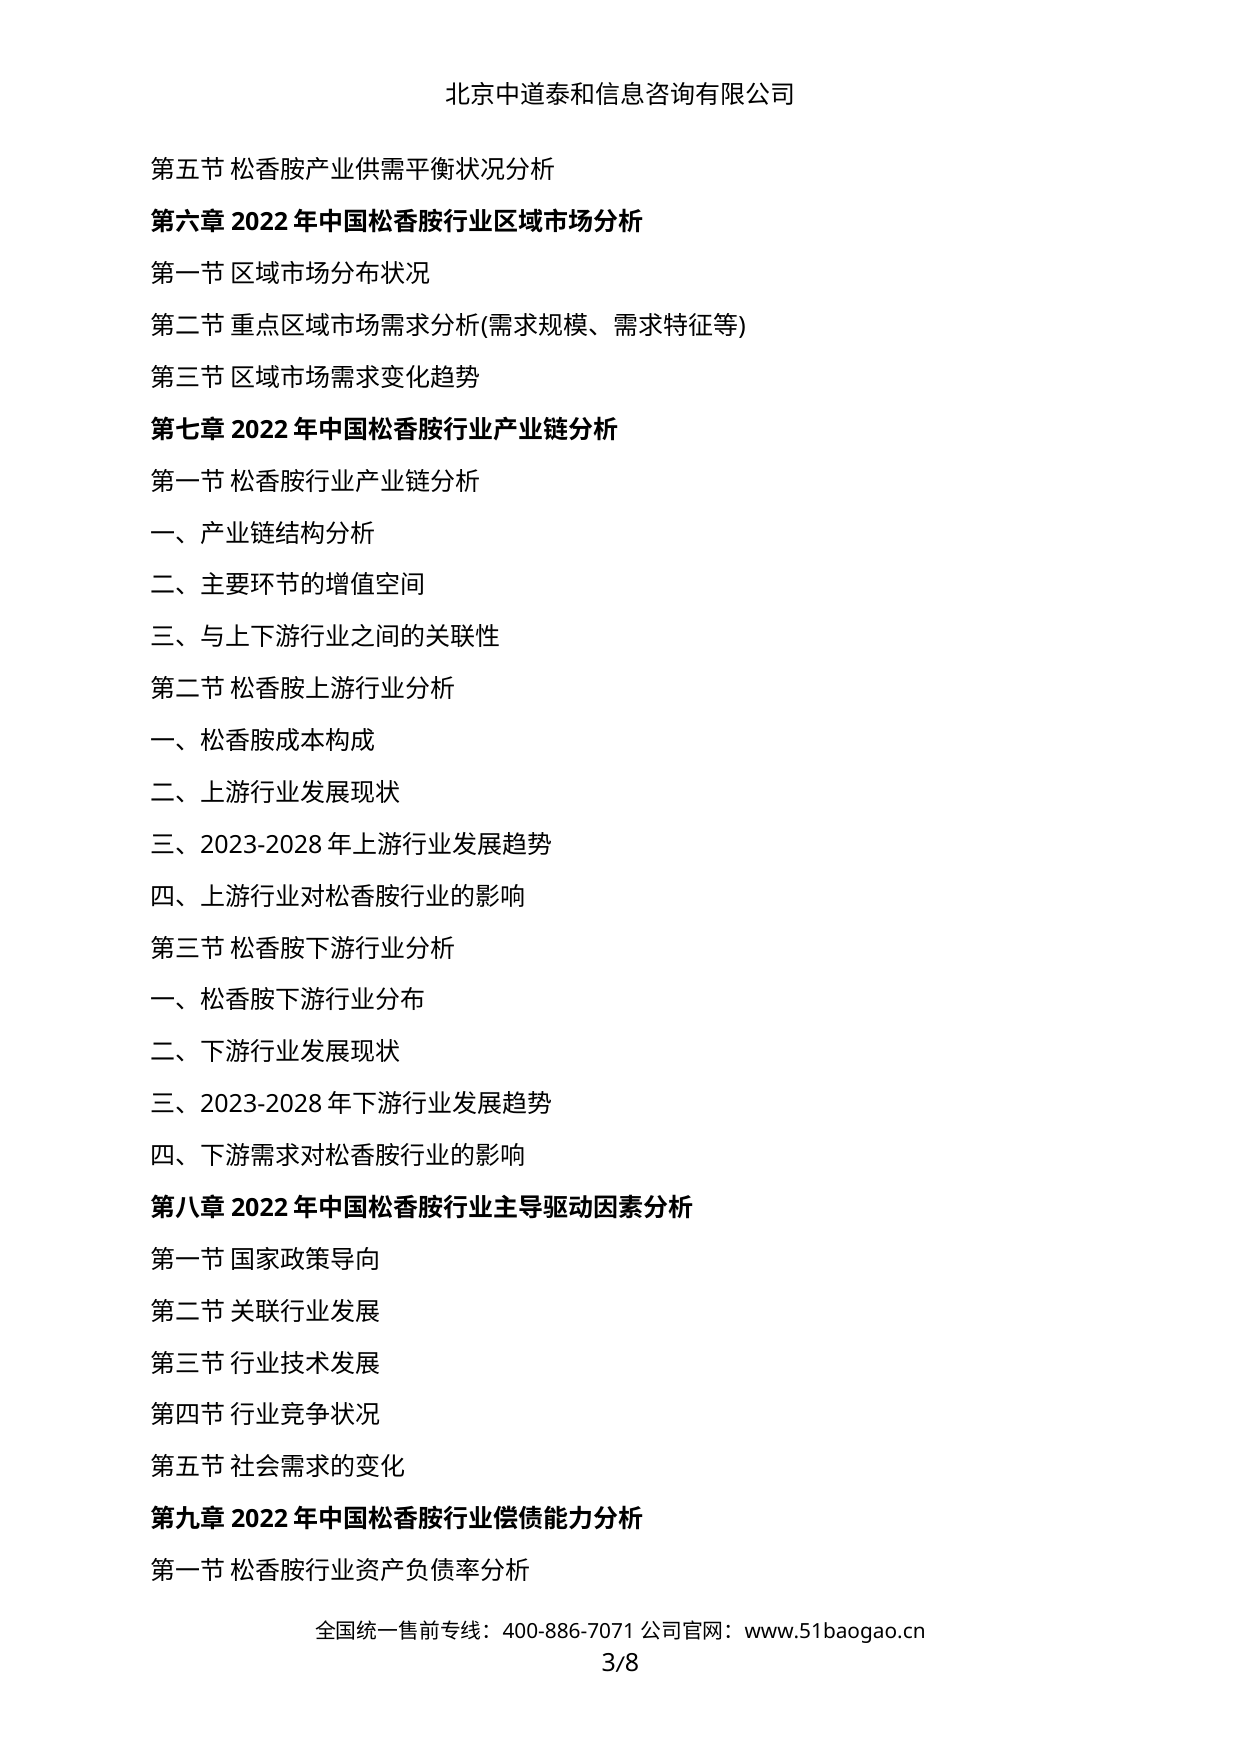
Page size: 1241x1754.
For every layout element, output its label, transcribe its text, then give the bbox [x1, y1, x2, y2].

text 第六章 2022年中国松香胺行业区域市场分析 [150, 202, 1090, 238]
text 二、下游行业发展现状 [150, 1032, 1090, 1068]
text 第八章 2022年中国松香胺行业主导驱动因素分析 [150, 1187, 1090, 1224]
text 四、上游行业对松香胺行业的影响 [150, 876, 1090, 912]
text 二、上游行业发展现状 [150, 772, 1090, 809]
text 第一节 松香胺行业产业链分析 [150, 461, 1090, 497]
text 第三节 行业技术发展 [150, 1343, 1090, 1379]
text 一、松香胺下游行业分布 [150, 980, 1090, 1016]
text 第二节 重点区域市场需求分析(需求规模、需求特征等) [150, 306, 1090, 342]
text 第一节 松香胺行业资产负债率分析 [150, 1551, 1090, 1587]
text 一、松香胺成本构成 [150, 721, 1090, 757]
text 三、与上下游行业之间的关联性 [150, 617, 1090, 653]
text 第五节 社会需求的变化 [150, 1447, 1090, 1483]
text 一、产业链结构分析 [150, 513, 1090, 549]
text 三、2023-2028年下游行业发展趋势 [150, 1084, 1090, 1120]
text 四、下游需求对松香胺行业的影响 [150, 1136, 1090, 1172]
text 第三节 区域市场需求变化趋势 [150, 357, 1090, 394]
text 二、主要环节的增值空间 [150, 565, 1090, 601]
text 第一节 区域市场分布状况 [150, 254, 1090, 290]
text 第九章 2022年中国松香胺行业偿债能力分析 [150, 1499, 1090, 1535]
text 三、2023-2028年上游行业发展趋势 [150, 824, 1090, 861]
text 第二节 松香胺上游行业分析 [150, 669, 1090, 705]
text 第四节 行业竞争状况 [150, 1395, 1090, 1431]
text 第一节 国家政策导向 [150, 1239, 1090, 1276]
text 第七章 2022年中国松香胺行业产业链分析 [150, 409, 1090, 446]
text 第二节 关联行业发展 [150, 1291, 1090, 1327]
text 第三节 松香胺下游行业分析 [150, 928, 1090, 964]
text 第五节 松香胺产业供需平衡状况分析 [150, 150, 1090, 186]
